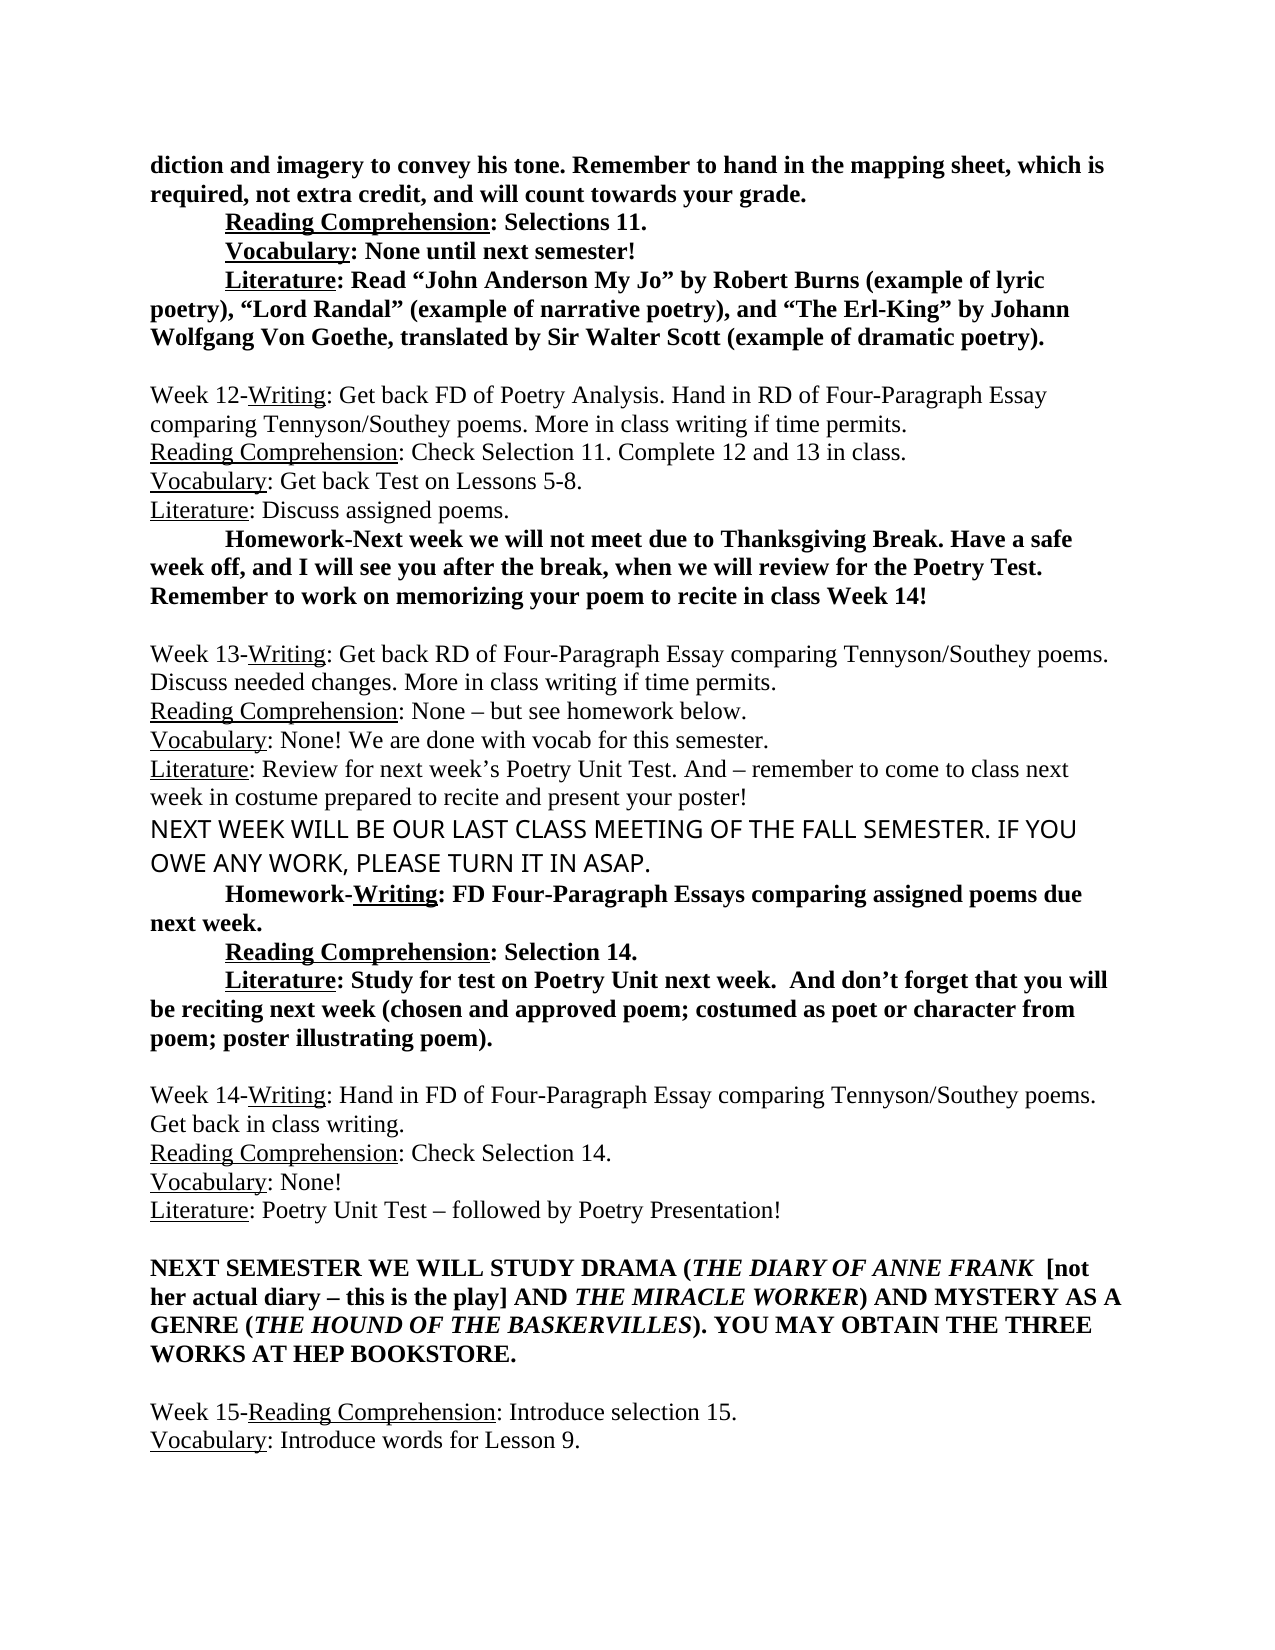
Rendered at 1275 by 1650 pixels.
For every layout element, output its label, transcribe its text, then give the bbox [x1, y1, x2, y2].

text Week 12-Writing: Get back FD of Poetry Analysis. Hand in RD of Four-Paragraph Essay comparing Tennyson/Southey poems. More in class writing if time permits. [150, 380, 1125, 437]
text Vocabulary: None! [150, 1167, 1125, 1196]
text Vocabulary: None until next semester! [150, 236, 1125, 265]
text Vocabulary: None! We are done with vocab for this semester. [150, 725, 1125, 754]
text Week 13-Writing: Get back RD of Four-Paragraph Essay comparing Tennyson/Southey poems. Discuss needed changes. More in class writing if time permits. [150, 639, 1125, 696]
text Reading Comprehension: None – but see homework below. [150, 696, 1125, 725]
text Vocabulary: Get back Test on Lessons 5-8. [150, 466, 1125, 495]
text Reading Comprehension: Check Selection 11. Complete 12 and 13 in class. [150, 437, 1125, 466]
text Vocabulary: Introduce words for Lesson 9. [150, 1426, 1125, 1454]
text Homework-Writing: FD Four-Paragraph Essays comparing assigned poems due next week. [150, 879, 1125, 937]
text Literature: Read “John Anderson My Jo” by Robert Burns (example of lyric poetry), “Lord Randal” (example of narrative poetry), and “The Erl-King” by Johann Wolfgang Von Goethe, translated by Sir Walter Scott (example of dramatic poetry). [150, 265, 1125, 351]
text Literature: Review for next week’s Poetry Unit Test. And – remember to come to class next week in costume prepared to recite and present your poster! [150, 754, 1125, 811]
text NEXT WEEK WILL BE OUR LAST CLASS MEETING OF THE FALL SEMESTER. IF YOU OWE ANY WORK, PLEASE TURN IT IN ASAP. [150, 811, 1125, 879]
text Literature: Study for test on Poetry Unit next week. And don’t forget that you will be reciting next week (chosen and approved poem; costumed as poet or character from poem; poster illustrating poem). [150, 966, 1125, 1052]
text Literature: Poetry Unit Test – followed by Poetry Presentation! [150, 1196, 1125, 1224]
text Week 15-Reading Comprehension: Introduce selection 15. [150, 1397, 1125, 1426]
text NEXT SEMESTER WE WILL STUDY DRAMA (THE DIARY OF ANNE FRANK [not her actual diary – this is the play] AND THE MIRACLE WORKER) AND MYSTERY AS A GENRE (THE HOUND OF THE BASKERVILLES). YOU MAY OBTAIN THE THREE WORKS AT HEP BOOKSTORE. [150, 1253, 1125, 1368]
text Reading Comprehension: Selections 11. [150, 207, 1125, 236]
text Homework-Next week we will not meet due to Thanksgiving Break. Have a safe week off, and I will see you after the break, when we will review for the Poetry Test. Remember to work on memorizing your poem to recite in class Week 14! [150, 524, 1125, 610]
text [150, 150, 1125, 207]
text Literature: Discuss assigned poems. [150, 495, 1125, 524]
text Reading Comprehension: Check Selection 14. [150, 1138, 1125, 1167]
text Reading Comprehension: Selection 14. [150, 937, 1125, 966]
text Week 14-Writing: Hand in FD of Four-Paragraph Essay comparing Tennyson/Southey poems. Get back in class writing. [150, 1081, 1125, 1138]
